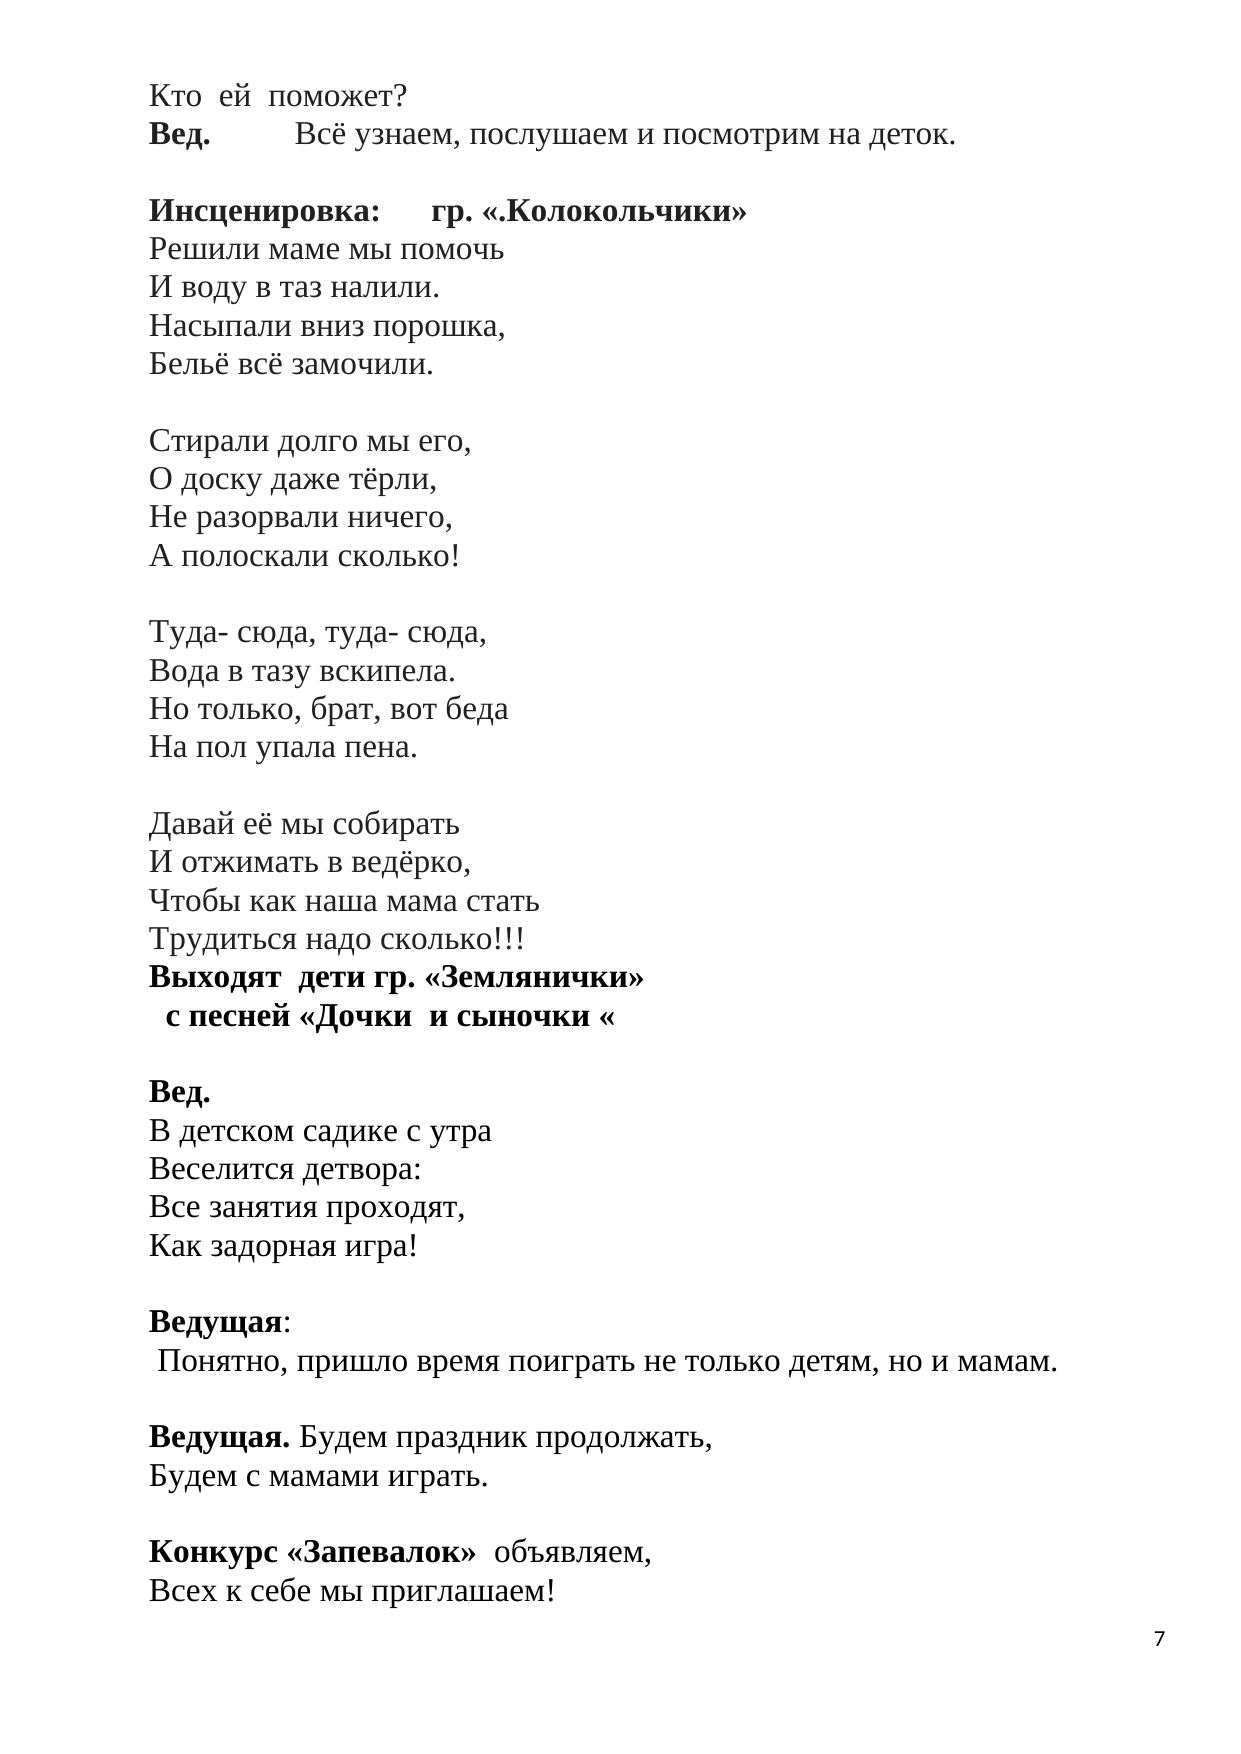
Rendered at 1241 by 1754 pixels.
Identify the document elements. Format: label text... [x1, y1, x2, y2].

text Всех к себе мы приглашаем! [149, 1570, 1165, 1608]
text Трудиться надо сколько!!! [149, 918, 1165, 957]
text Кто ей поможет? [149, 75, 1165, 113]
text Понятно, пришло время поиграть не только детям, но и мамам. [149, 1340, 1165, 1378]
text В детском садике с утра [149, 1110, 1165, 1148]
text На пол упала пена. [149, 727, 1165, 765]
text Как задорная игра! [149, 1225, 1165, 1263]
text Чтобы как наша мама стать [149, 880, 1165, 918]
text Вед. [149, 1072, 1165, 1110]
text И воду в таз налили. [149, 267, 1165, 305]
text Не разорвали ничего, [149, 497, 1165, 535]
text с песней «Дочки и сыночки « [149, 995, 1165, 1033]
text Вода в тазу вскипела. [149, 650, 1165, 688]
text Инсценировка: гр. «.Колокольчики» [149, 190, 1165, 228]
text О доску даже тёрли, [149, 458, 1165, 497]
text Вед. Всё узнаем, послушаем и посмотрим на деток. [149, 113, 1165, 152]
text Давай её мы собирать [149, 803, 1165, 842]
text Насыпали вниз порошка, [149, 305, 1165, 343]
text Будем с мамами играть. [149, 1455, 1165, 1493]
text Все занятия проходят, [149, 1187, 1165, 1225]
text Выходят дети гр. «Землянички» [149, 957, 1165, 995]
text Ведущая. Будем праздник продолжать, [149, 1417, 1165, 1455]
text А полоскали сколько! [149, 535, 1165, 573]
text И отжимать в ведёрко, [149, 842, 1165, 880]
text Но только, брат, вот беда [149, 688, 1165, 727]
text Ведущая: [149, 1302, 1165, 1340]
text Туда- сюда, туда- сюда, [149, 612, 1165, 650]
text Стирали долго мы его, [149, 420, 1165, 458]
text Решили маме мы помочь [149, 228, 1165, 267]
text Веселится детвора: [149, 1148, 1165, 1187]
text Бельё всё замочили. [149, 343, 1165, 382]
text Конкурс «Запевалок» объявляем, [149, 1532, 1165, 1570]
